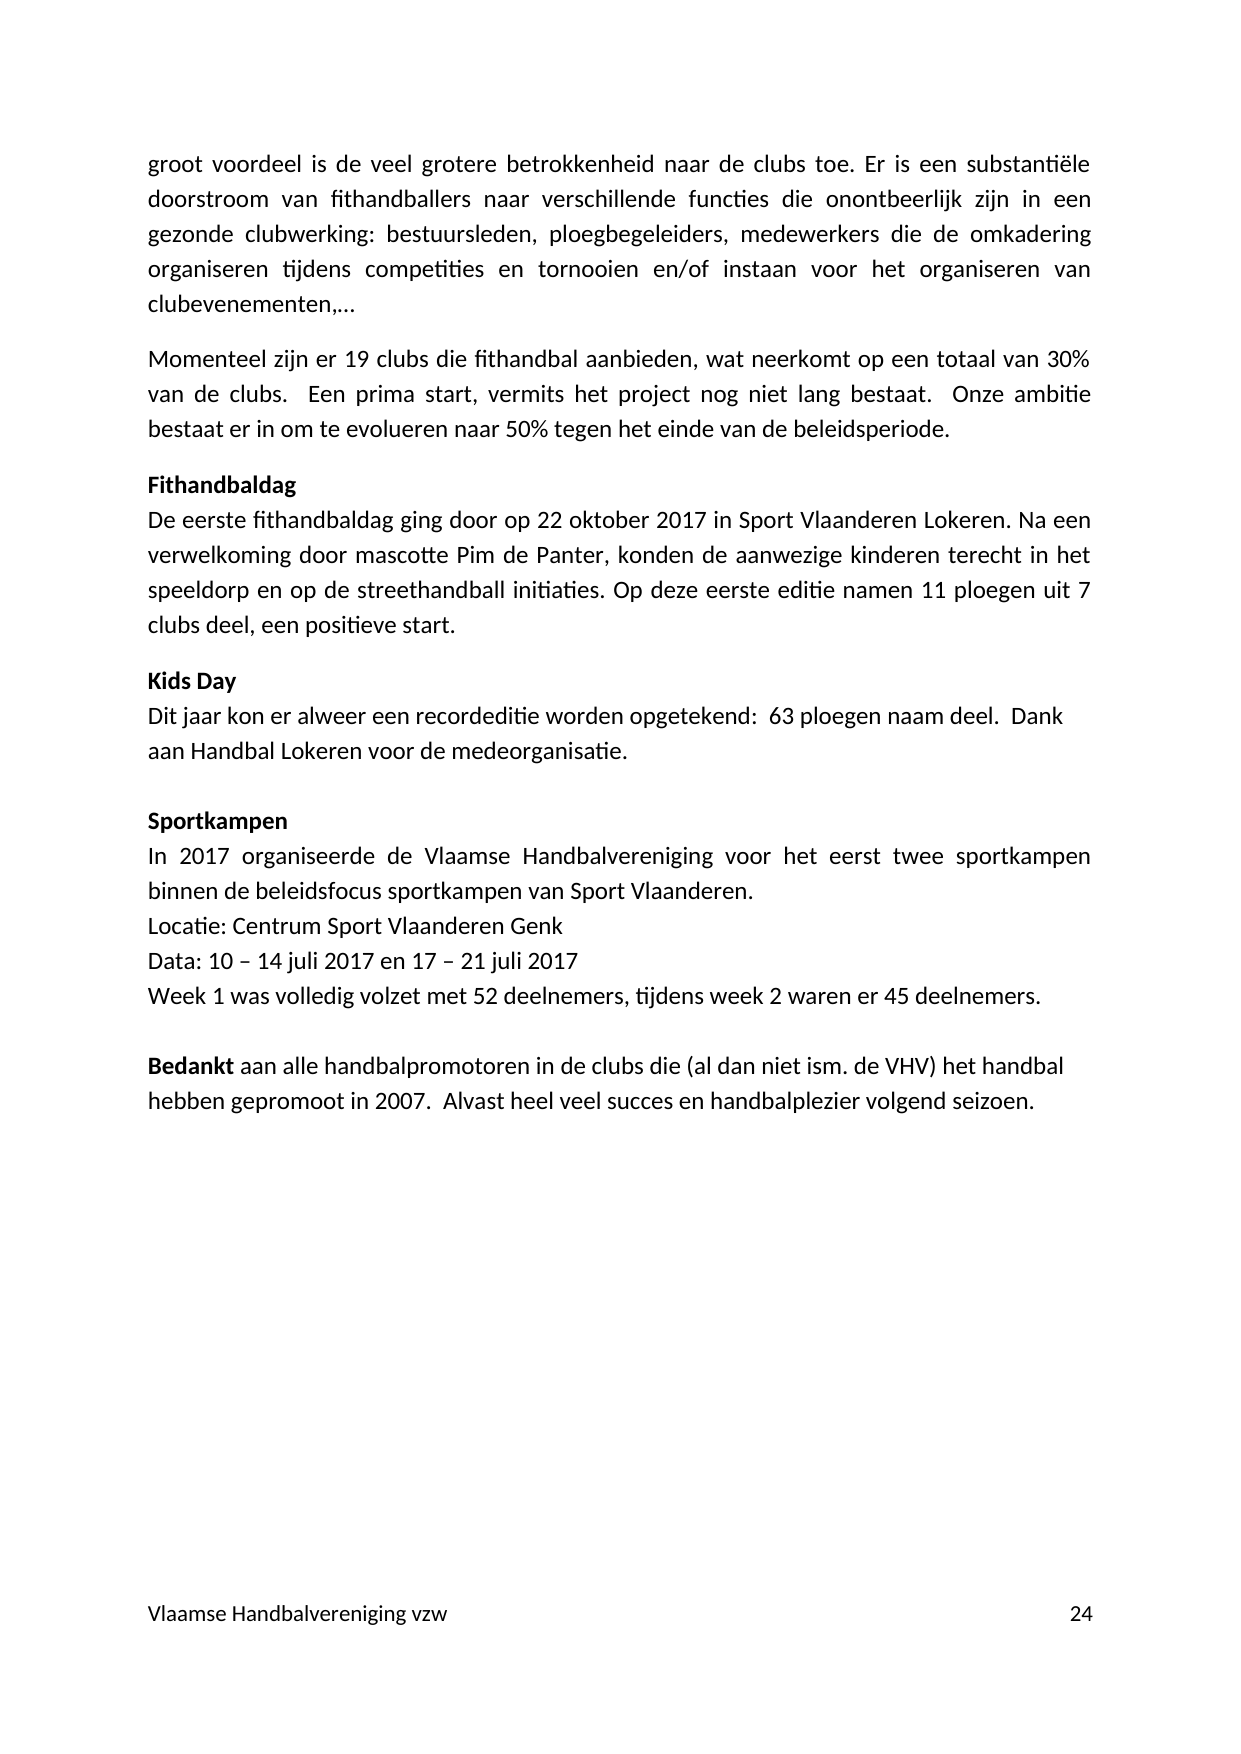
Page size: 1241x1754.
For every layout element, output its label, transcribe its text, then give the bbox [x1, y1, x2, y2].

text Locatie: Centrum Sport Vlaanderen Genk [148, 910, 1092, 941]
text Kids Day Dit jaar kon er alweer een recordeditie worden opgetekend: 63 ploegen naam deel. Dank aan Handbal Lokeren voor de medeorganisatie. [148, 665, 1092, 766]
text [148, 148, 1092, 318]
text Data: 10 – 14 juli 2017 en 17 – 21 juli 2017 [148, 945, 1092, 976]
text Fithandbaldag De eerste fithandbaldag ging door op 22 oktober 2017 in Sport Vlaanderen Lokeren. Na een verwelkoming door mascotte Pim de Panter, konden de aanwezige kinderen terecht in het speeldorp en op de streethandball initiaties. Op deze eerste editie namen 11 ploegen uit 7 clubs deel, een positieve start. [148, 469, 1092, 640]
text Week 1 was volledig volzet met 52 deelnemers, tijdens week 2 waren er 45 deelnemers. [148, 980, 1092, 1011]
text Sportkampen [148, 805, 1092, 836]
text Momenteel zijn er 19 clubs die fithandbal aanbieden, wat neerkomt op een totaal van 30% van de clubs. Een prima start, vermits het project nog niet lang bestaat. Onze ambitie bestaat er in om te evolueren naar 50% tegen het einde van de beleidsperiode. [148, 343, 1092, 444]
text Bedankt aan alle handbalpromotoren in de clubs die (al dan niet ism. de VHV) het handbal hebben gepromoot in 2007. Alvast heel veel succes en handbalplezier volgend seizoen. [148, 1050, 1092, 1116]
text In 2017 organiseerde de Vlaamse Handbalvereniging voor het eerst twee sportkampen binnen de beleidsfocus sportkampen van Sport Vlaanderen. [148, 840, 1092, 906]
